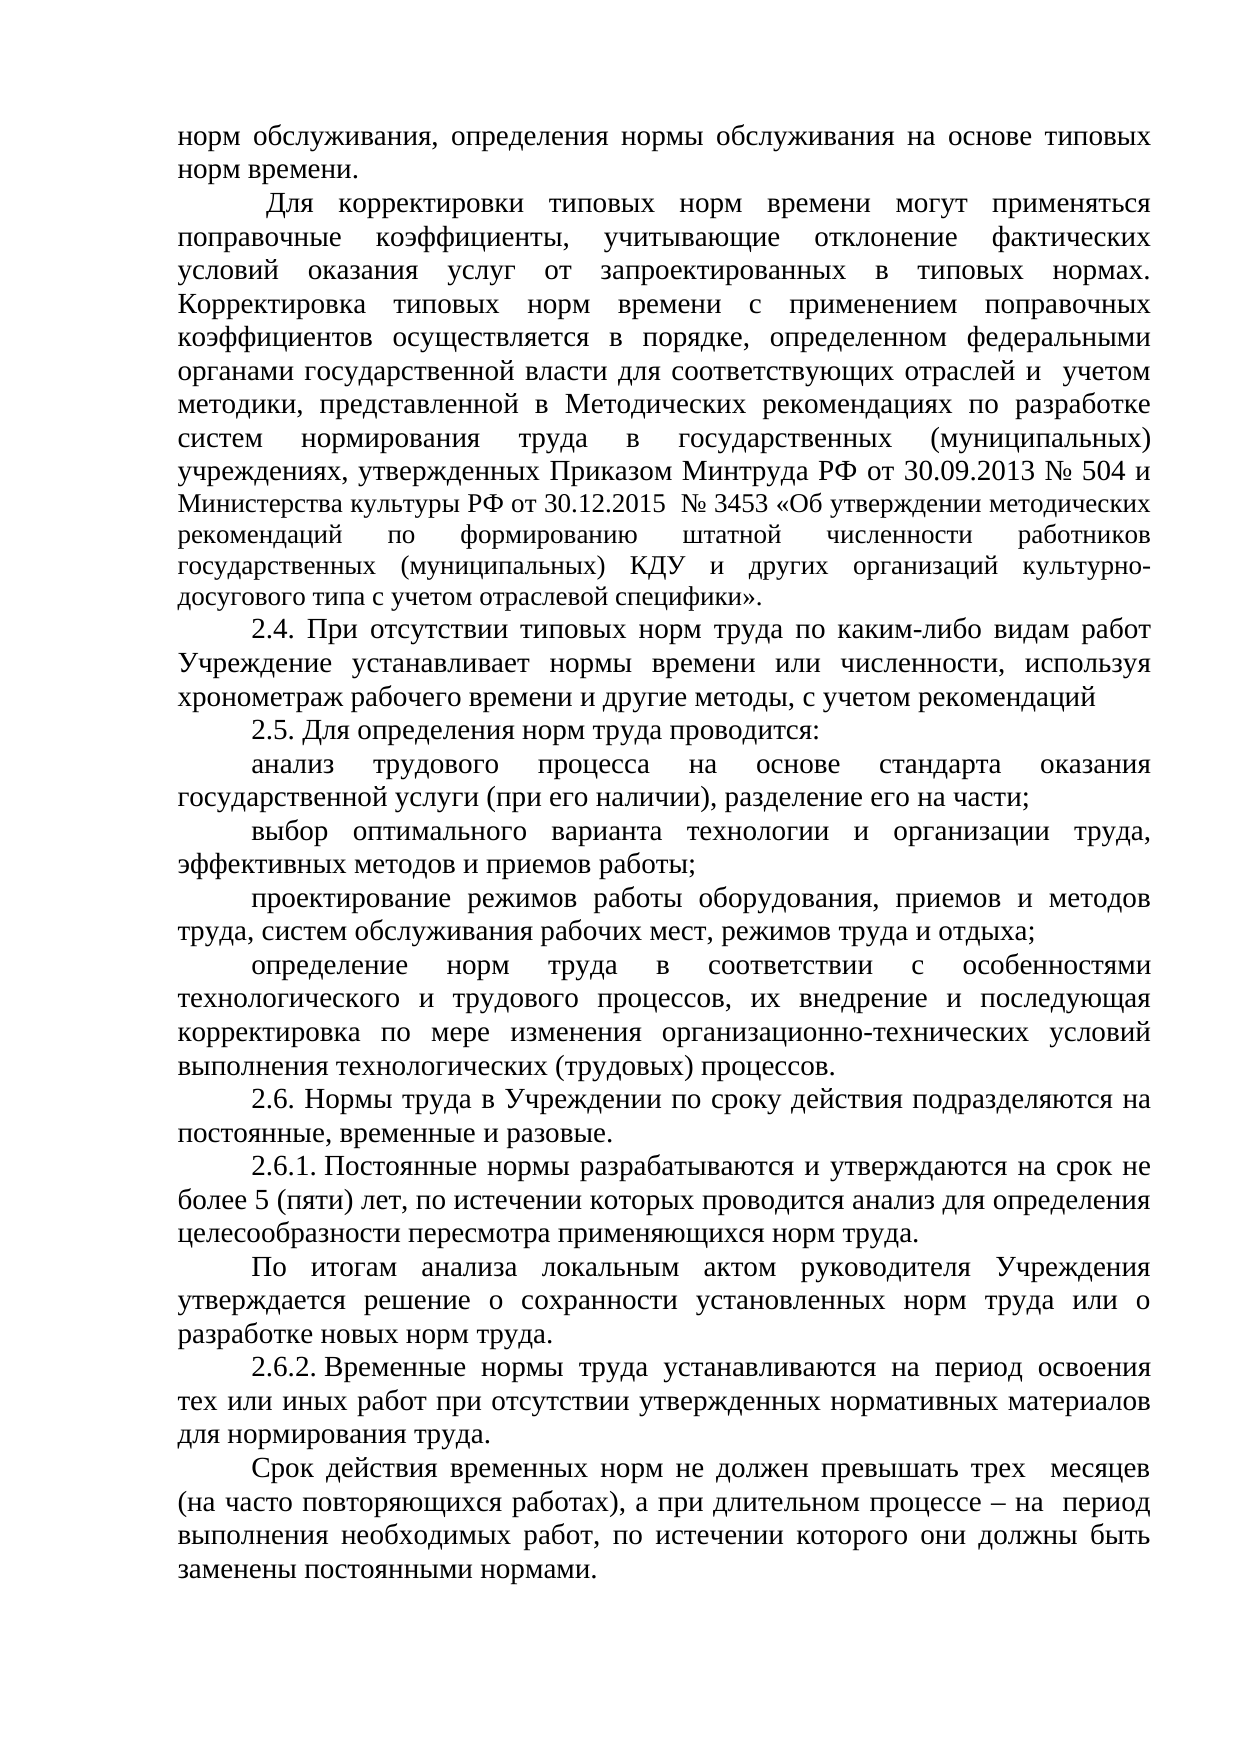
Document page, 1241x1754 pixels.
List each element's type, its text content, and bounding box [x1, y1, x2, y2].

text По итогам анализа локальным актом руководителя Учреждения утверждается решение о сохранности установленных норм труда или о разработке новых норм труда. [177, 1249, 1152, 1349]
text Для корректировки типовых норм времени могут применяться поправочные коэффициенты, учитывающие отклонение фактических условий оказания услуг от запроектированных в типовых нормах. Корректировка типовых норм времени с применением поправочных коэффициентов осуществляется в порядке, определенном федеральными органами государственной власти для соответствующих отраслей и учетом методики, представленной в Методических рекомендациях по разработке систем нормирования труда в государственных (муниципальных) учреждениях, утвержденных Приказом Минтруда РФ от 30.09.2013 № 504 и Министерства культуры РФ от 30.12.2015 № 3453 «Об утверждении методических рекомендаций по формированию штатной численности работников государственных (муниципальных) КДУ и других организаций культурно-досугового типа с учетом отраслевой специфики». [177, 185, 1152, 612]
text 2.5. Для определения норм труда проводится: [177, 712, 1152, 746]
text определение норм труда в соответствии с особенностями технологического и трудового процессов, их внедрение и последующая корректировка по мере изменения организационно-технических условий выполнения технологических (трудовых) процессов. [177, 947, 1152, 1081]
text 2.6. Нормы труда в Учреждении по сроку действия подразделяются на постоянные, временные и разовые. [177, 1081, 1152, 1148]
text проектирование режимов работы оборудования, приемов и методов труда, систем обслуживания рабочих мест, режимов труда и отдыха; [177, 880, 1152, 947]
text 2.4. При отсутствии типовых норм труда по каким-либо видам работ Учреждение устанавливает нормы времени или численности, используя хронометраж рабочего времени и другие методы, с учетом рекомендаций [177, 612, 1152, 712]
text Срок действия временных норм не должен превышать трех месяцев (на часто повторяющихся работах), а при длительном процессе – на период выполнения необходимых работ, по истечении которого они должны быть заменены постоянными нормами. [177, 1450, 1152, 1584]
text 2.6.1. Постоянные нормы разрабатываются и утверждаются на срок не более 5 (пяти) лет, по истечении которых проводится анализ для определения целесообразности пересмотра применяющихся норм труда. [177, 1148, 1152, 1249]
text анализ трудового процесса на основе стандарта оказания государственной услуги (при его наличии), разделение его на части; [177, 746, 1152, 813]
text выбор оптимального варианта технологии и организации труда, эффективных методов и приемов работы; [177, 813, 1152, 880]
text 2.6.2. Временные нормы труда устанавливаются на период освоения тех или иных работ при отсутствии утвержденных нормативных материалов для нормирования труда. [177, 1349, 1152, 1450]
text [177, 118, 1152, 185]
